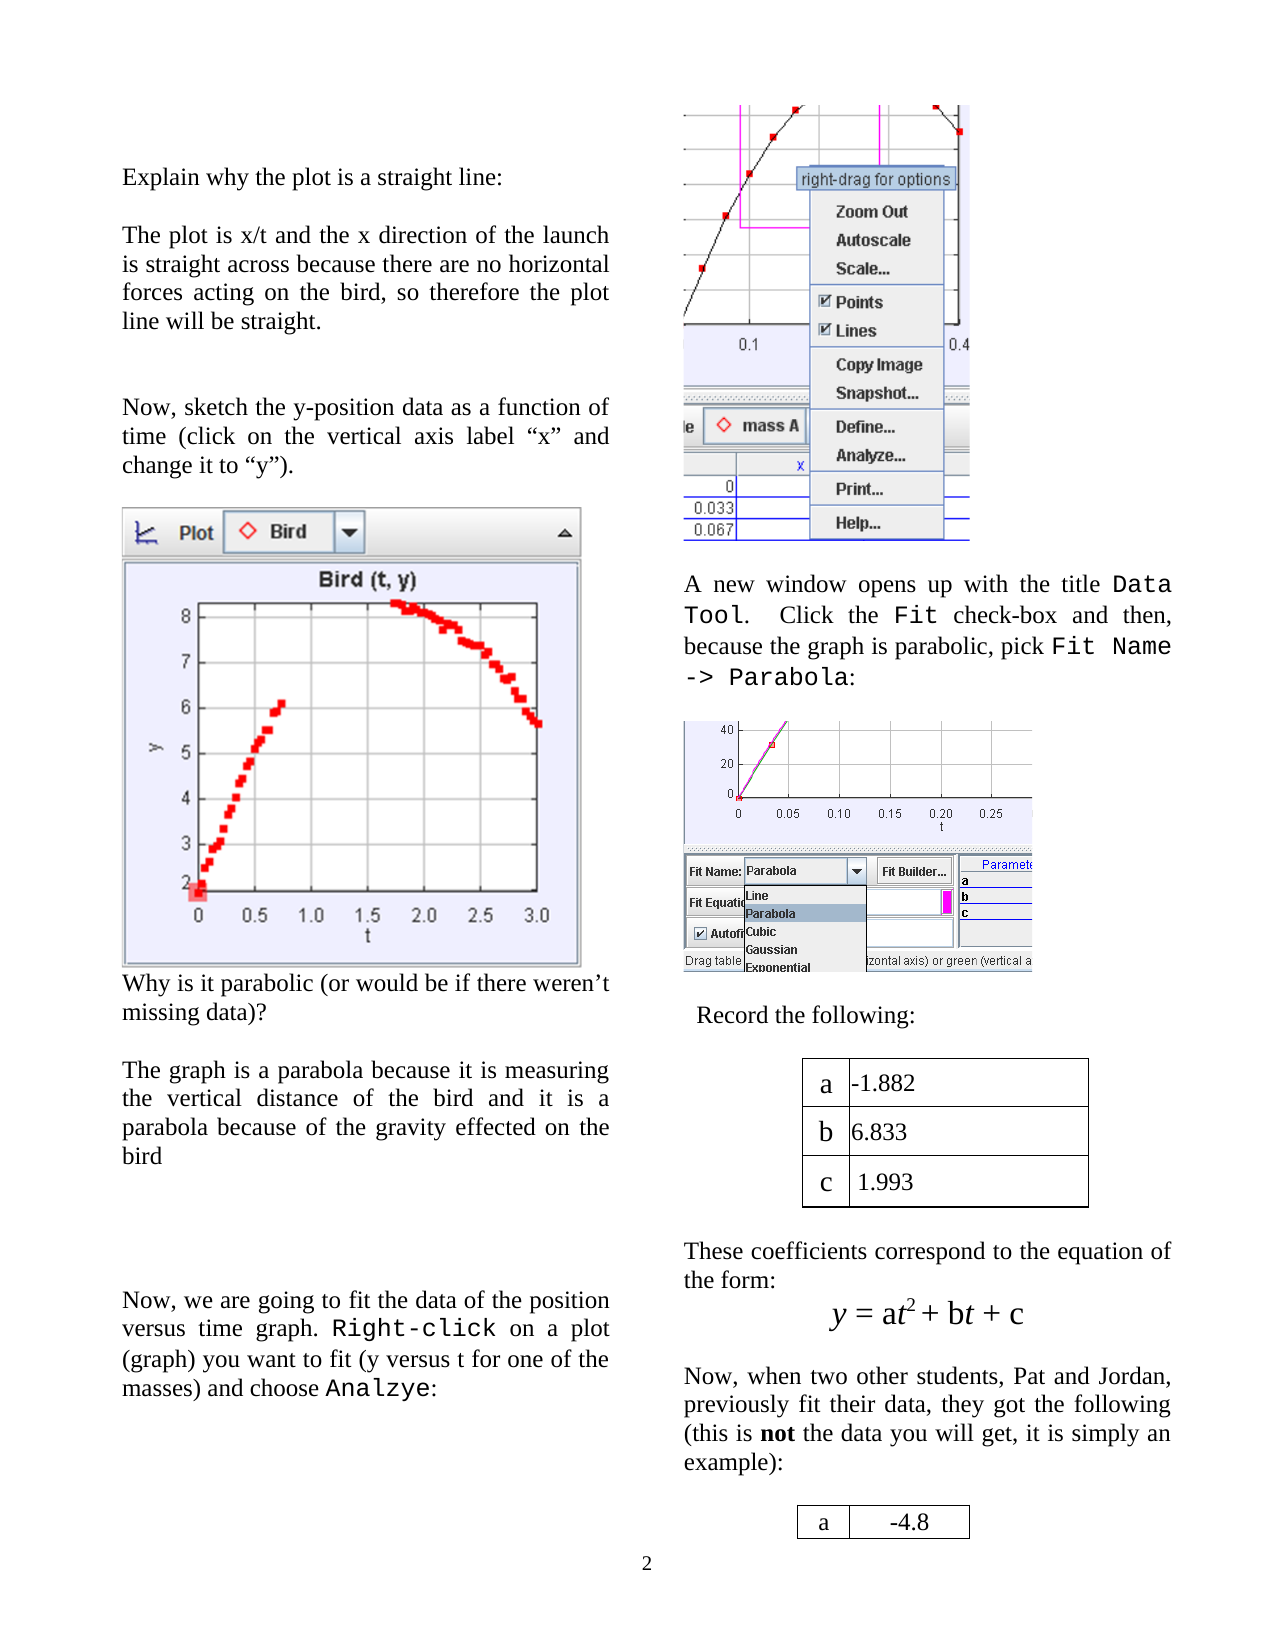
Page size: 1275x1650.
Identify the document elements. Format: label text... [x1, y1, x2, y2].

text Record the following: [684, 1000, 1172, 1029]
text The graph is a parabola because it is measuring the vertical distance of the bird and it is a parabola because of the gravity effected on the bird [122, 1055, 610, 1170]
table_cell b [803, 1107, 849, 1155]
picture [683, 105, 970, 541]
text These coefficients correspond to the equation of the form: [684, 1236, 1172, 1294]
table_cell c [803, 1156, 849, 1206]
text Now, sketch the y-position data as a function of time (click on the vertical axis label “x” and change it to “y”). [122, 392, 610, 479]
text y = at2 + bt + c [684, 1294, 1172, 1332]
text A new window opens up with the title Data Tool. Click the Fit check-box and then, because the graph is parabolic, pick Fit Name -> Parabola: [684, 569, 1172, 693]
table_header -1.882 [850, 1059, 1088, 1106]
text Now, we are going to fit the data of the position versus time graph. Right-click on a plot (graph) you want to fit (y versus t for one of the masses) and choose Analzye: [122, 1285, 610, 1404]
table_header -4.8 [850, 1506, 969, 1537]
table_header a [798, 1506, 849, 1537]
picture [683, 721, 1033, 972]
text Explain why the plot is a straight line: [122, 162, 610, 191]
table_header a [803, 1059, 849, 1106]
table_cell 6.833 [850, 1107, 1088, 1155]
text Why is it parabolic (or would be if there weren’t missing data)? [122, 968, 610, 1026]
picture [121, 507, 583, 969]
text Now, when two other students, Pat and Jordan, previously fit their data, they got the following (this is not the data you will get, it is simply an example): [684, 1361, 1172, 1476]
table_cell 1.993 [850, 1156, 1088, 1206]
text The plot is x/t and the x direction of the launch is straight across because there are no horizontal forces acting on the bird, so therefore the plot line will be straight. [122, 220, 610, 335]
